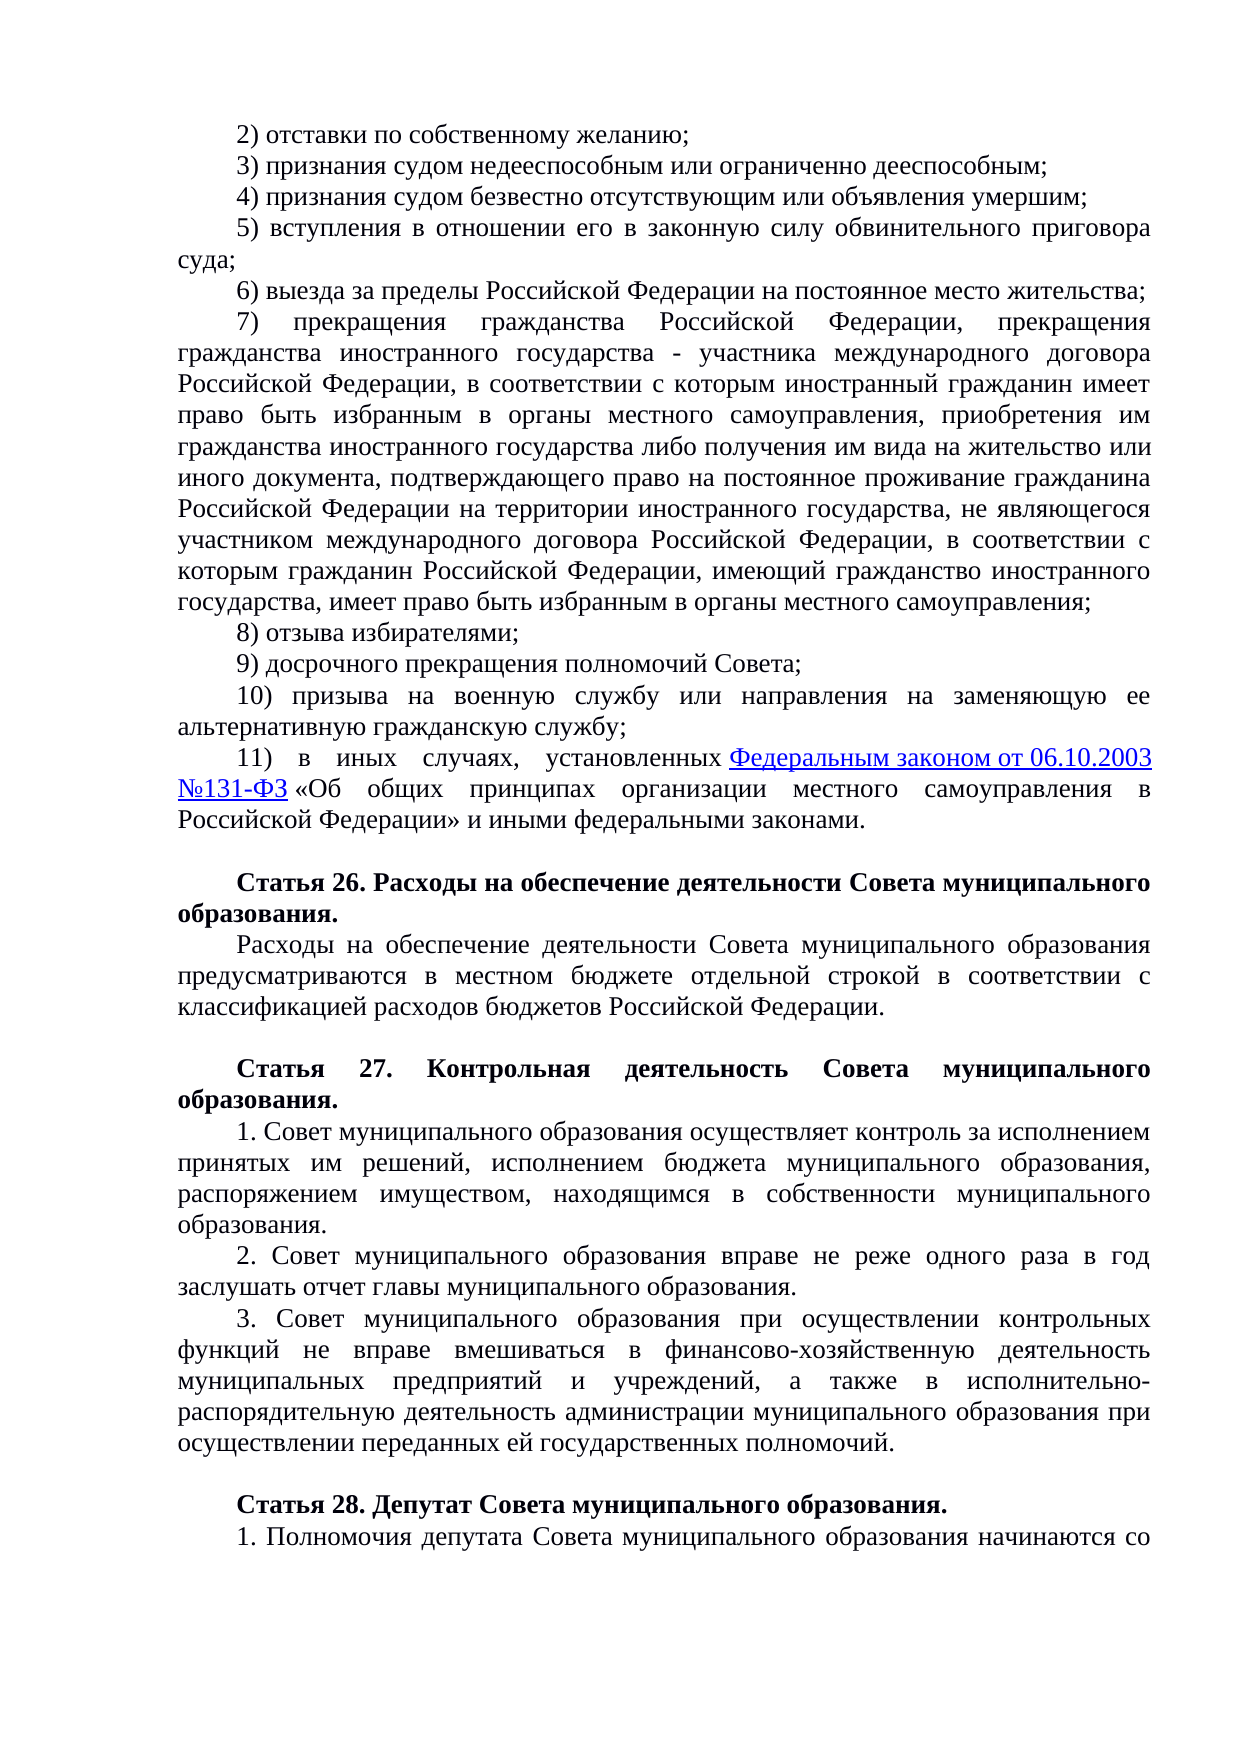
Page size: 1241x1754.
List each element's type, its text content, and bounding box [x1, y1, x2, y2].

text 7) прекращения гражданства Российской Федерации, прекращения гражданства иностранного государства - участника международного договора Российской Федерации, в соответствии с которым иностранный гражданин имеет право быть избранным в органы местного самоуправления, приобретения им гражданства иностранного государства либо получения им вида на жительство или иного документа, подтверждающего право на постоянное проживание гражданина Российской Федерации на территории иностранного государства, не являющегося участником международного договора Российской Федерации, в соответствии с которым гражданин Российской Федерации, имеющий гражданство иностранного государства, имеет право быть избранным в органы местного самоуправления; [177, 305, 1152, 616]
text Статья 27. Контрольная деятельность Совета муниципального образования. [177, 1052, 1152, 1115]
text Статья 28. Депутат Совета муниципального образования. [177, 1488, 1152, 1520]
text 4) признания судом безвестно отсутствующим или объявления умершим; [177, 180, 1152, 212]
text 9) досрочного прекращения полномочий Совета; [177, 648, 1152, 679]
text Расходы на обеспечение деятельности Совета муниципального образования предусматриваются в местном бюджете отдельной строкой в соответствии с классификацией расходов бюджетов Российской Федерации. [177, 928, 1152, 1021]
text 2) отставки по собственному желанию; [177, 118, 1152, 149]
text 2. Совет муниципального образования вправе не реже одного раза в год заслушать отчет главы муниципального образования. [177, 1239, 1152, 1302]
text 1. Совет муниципального образования осуществляет контроль за исполнением принятых им решений, исполнением бюджета муниципального образования, распоряжением имуществом, находящимся в собственности муниципального образования. [177, 1115, 1152, 1239]
text 3) признания судом недееспособным или ограниченно дееспособным; [177, 149, 1152, 180]
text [177, 1520, 1152, 1551]
text 10) призыва на военную службу или направления на заменяющую ее альтернативную гражданскую службу; [177, 679, 1152, 741]
text 5) вступления в отношении его в законную силу обвинительного приговора суда; [177, 212, 1152, 274]
text 3. Совет муниципального образования при осуществлении контрольных функций не вправе вмешиваться в финансово-хозяйственную деятельность муниципальных предприятий и учреждений, а также в исполнительно-распорядительную деятельность администрации муниципального образования при осуществлении переданных ей государственных полномочий. [177, 1302, 1152, 1457]
text Статья 26. Расходы на обеспечение деятельности Совета муниципального образования. [177, 866, 1152, 928]
text 11) в иных случаях, установленных Федеральным законом от 06.10.2003 №131-ФЗ «Об общих принципах организации местного самоуправления в Российской Федерации» и иными федеральными законами. [177, 741, 1152, 834]
text 6) выезда за пределы Российской Федерации на постоянное место жительства; [177, 274, 1152, 305]
text 8) отзыва избирателями; [177, 616, 1152, 648]
